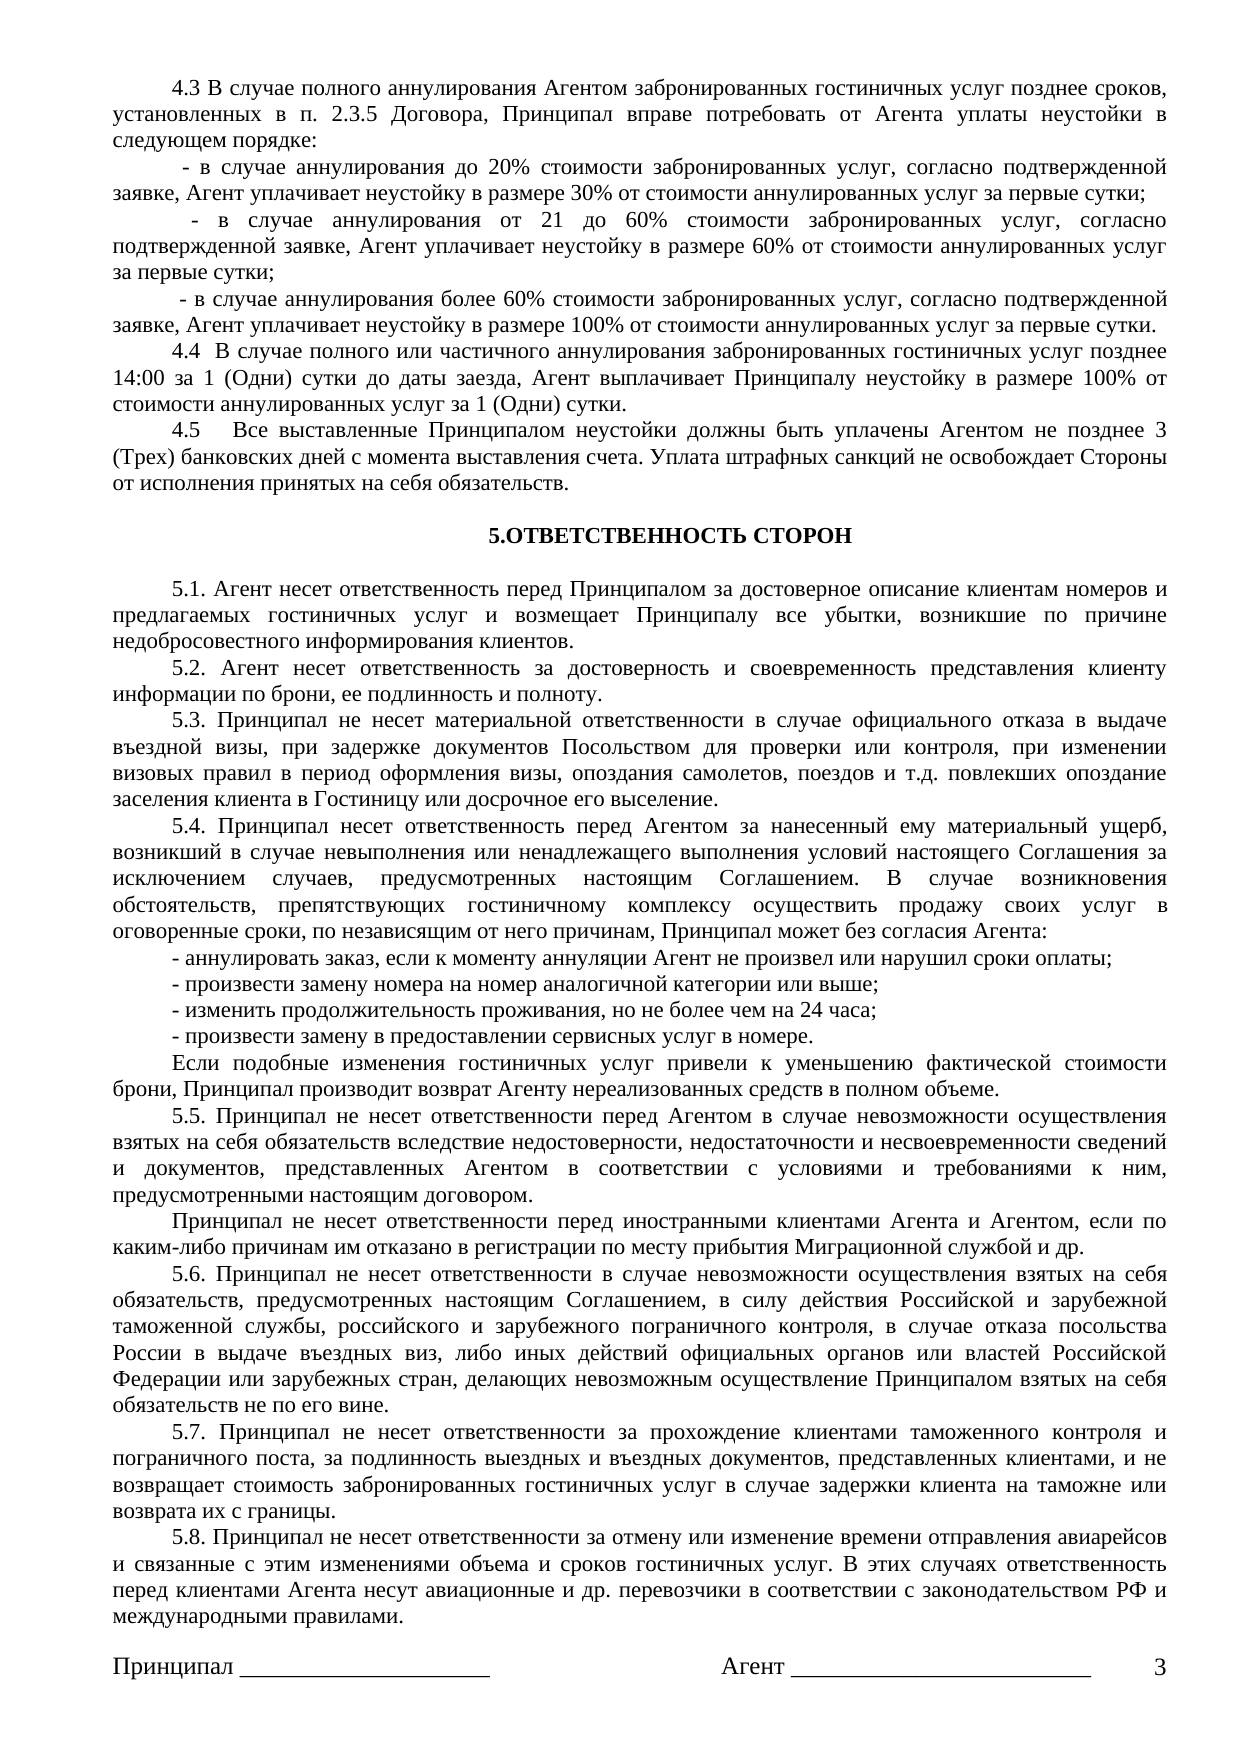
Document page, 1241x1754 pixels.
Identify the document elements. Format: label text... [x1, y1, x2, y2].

text - произвести замену в предоставлении сервисных услуг в номере. [112, 1023, 1169, 1049]
text 5.ОТВЕТСТВЕННОСТЬ СТОРОН [112, 522, 1169, 548]
text Если подобные изменения гостиничных услуг привели к уменьшению фактической стоимости брони, Принципал производит возврат Агенту нереализованных средств в полном объеме. [112, 1049, 1169, 1102]
text 4.4 В случае полного или частичного аннулирования забронированных гостиничных услуг позднее 14:00 за 1 (Одни) сутки до даты заезда, Агент выплачивает Принципалу неустойку в размере 100% от стоимости аннулированных услуг за 1 (Одни) сутки. [112, 337, 1169, 416]
text 4.5 Все выставленные Принципалом неустойки должны быть уплачены Агентом не позднее 3 (Трех) банковских дней с момента выставления счета. Уплата штрафных санкций не освобождает Стороны от исполнения принятых на себя обязательств. [112, 416, 1169, 496]
text - в случае аннулирования от 21 до 60% стоимости забронированных услуг, согласно подтвержденной заявке, Агент уплачивает неустойку в размере 60% от стоимости аннулированных услуг за первые сутки; [112, 206, 1169, 285]
text 5.2. Агент несет ответственность за достоверность и своевременность представления клиенту информации по брони, ее подлинность и полноту. [112, 654, 1169, 706]
text 5.3. Принципал не несет материальной ответственности в случае официального отказа в выдаче въездной визы, при задержке документов Посольством для проверки или контроля, при изменении визовых правил в период оформления визы, опоздания самолетов, поездов и т.д. повлекших опоздание заселения клиента в Гостиницу или досрочное его выселение. [112, 706, 1169, 812]
text - изменить продолжительность проживания, но не более чем на 24 часа; [112, 996, 1169, 1023]
text - в случае аннулирования до 20% стоимости забронированных услуг, согласно подтвержденной заявке, Агент уплачивает неустойку в размере 30% от стоимости аннулированных услуг за первые сутки; [112, 153, 1169, 206]
text - аннулировать заказ, если к моменту аннуляции Агент не произвел или нарушил сроки оплаты; [112, 943, 1169, 970]
text 5.8. Принципал не несет ответственности за отмену или изменение времени отправления авиарейсов и связанные с этим изменениями объема и сроков гостиничных услуг. В этих случаях ответственность перед клиентами Агента несут авиационные и др. перевозчики в соответствии с законодательством РФ и международными правилами. [112, 1523, 1169, 1629]
text - в случае аннулирования более 60% стоимости забронированных услуг, согласно подтвержденной заявке, Агент уплачивает неустойку в размере 100% от стоимости аннулированных услуг за первые сутки. [112, 285, 1169, 337]
text Принципал не несет ответственности перед иностранными клиентами Агента и Агентом, если по каким-либо причинам им отказано в регистрации по месту прибытия Миграционной службой и др. [112, 1207, 1169, 1260]
text 5.6. Принципал не несет ответственности в случае невозможности осуществления взятых на себя обязательств, предусмотренных настоящим Соглашением, в силу действия Российской и зарубежной таможенной службы, российского и зарубежного пограничного контроля, в случае отказа посольства России в выдаче въездных виз, либо иных действий официальных органов или властей Российской Федерации или зарубежных стран, делающих невозможным осуществление Принципалом взятых на себя обязательств не по его вине. [112, 1260, 1169, 1418]
text 5.5. Принципал не несет ответственности перед Агентом в случае невозможности осуществления взятых на себя обязательств вследствие недостоверности, недостаточности и несвоевременности сведений и документов, представленных Агентом в соответствии с условиями и требованиями к ним, предусмотренными настоящим договором. [112, 1102, 1169, 1207]
text 5.7. Принципал не несет ответственности за прохождение клиентами таможенного контроля и пограничного поста, за подлинность выездных и въездных документов, представленных клиентами, и не возвращает стоимость забронированных гостиничных услуг в случае задержки клиента на таможне или возврата их с границы. [112, 1418, 1169, 1523]
text 4.3 В случае полного аннулирования Агентом забронированных гостиничных услуг позднее сроков, установленных в п. 2.3.5 Договора, Принципал вправе потребовать от Агента уплаты неустойки в следующем порядке: [112, 74, 1169, 153]
text - произвести замену номера на номер аналогичной категории или выше; [112, 970, 1169, 996]
text 5.1. Агент несет ответственность перед Принципалом за достоверное описание клиентам номеров и предлагаемых гостиничных услуг и возмещает Принципалу все убытки, возникшие по причине недобросовестного информирования клиентов. [112, 574, 1169, 654]
text 5.4. Принципал несет ответственность перед Агентом за нанесенный ему материальный ущерб, возникший в случае невыполнения или ненадлежащего выполнения условий настоящего Соглашения за исключением случаев, предусмотренных настоящим Соглашением. В случае возникновения обстоятельств, препятствующих гостиничному комплексу осуществить продажу своих услуг в оговоренные сроки, по независящим от него причинам, Принципал может без согласия Агента: [112, 812, 1169, 943]
